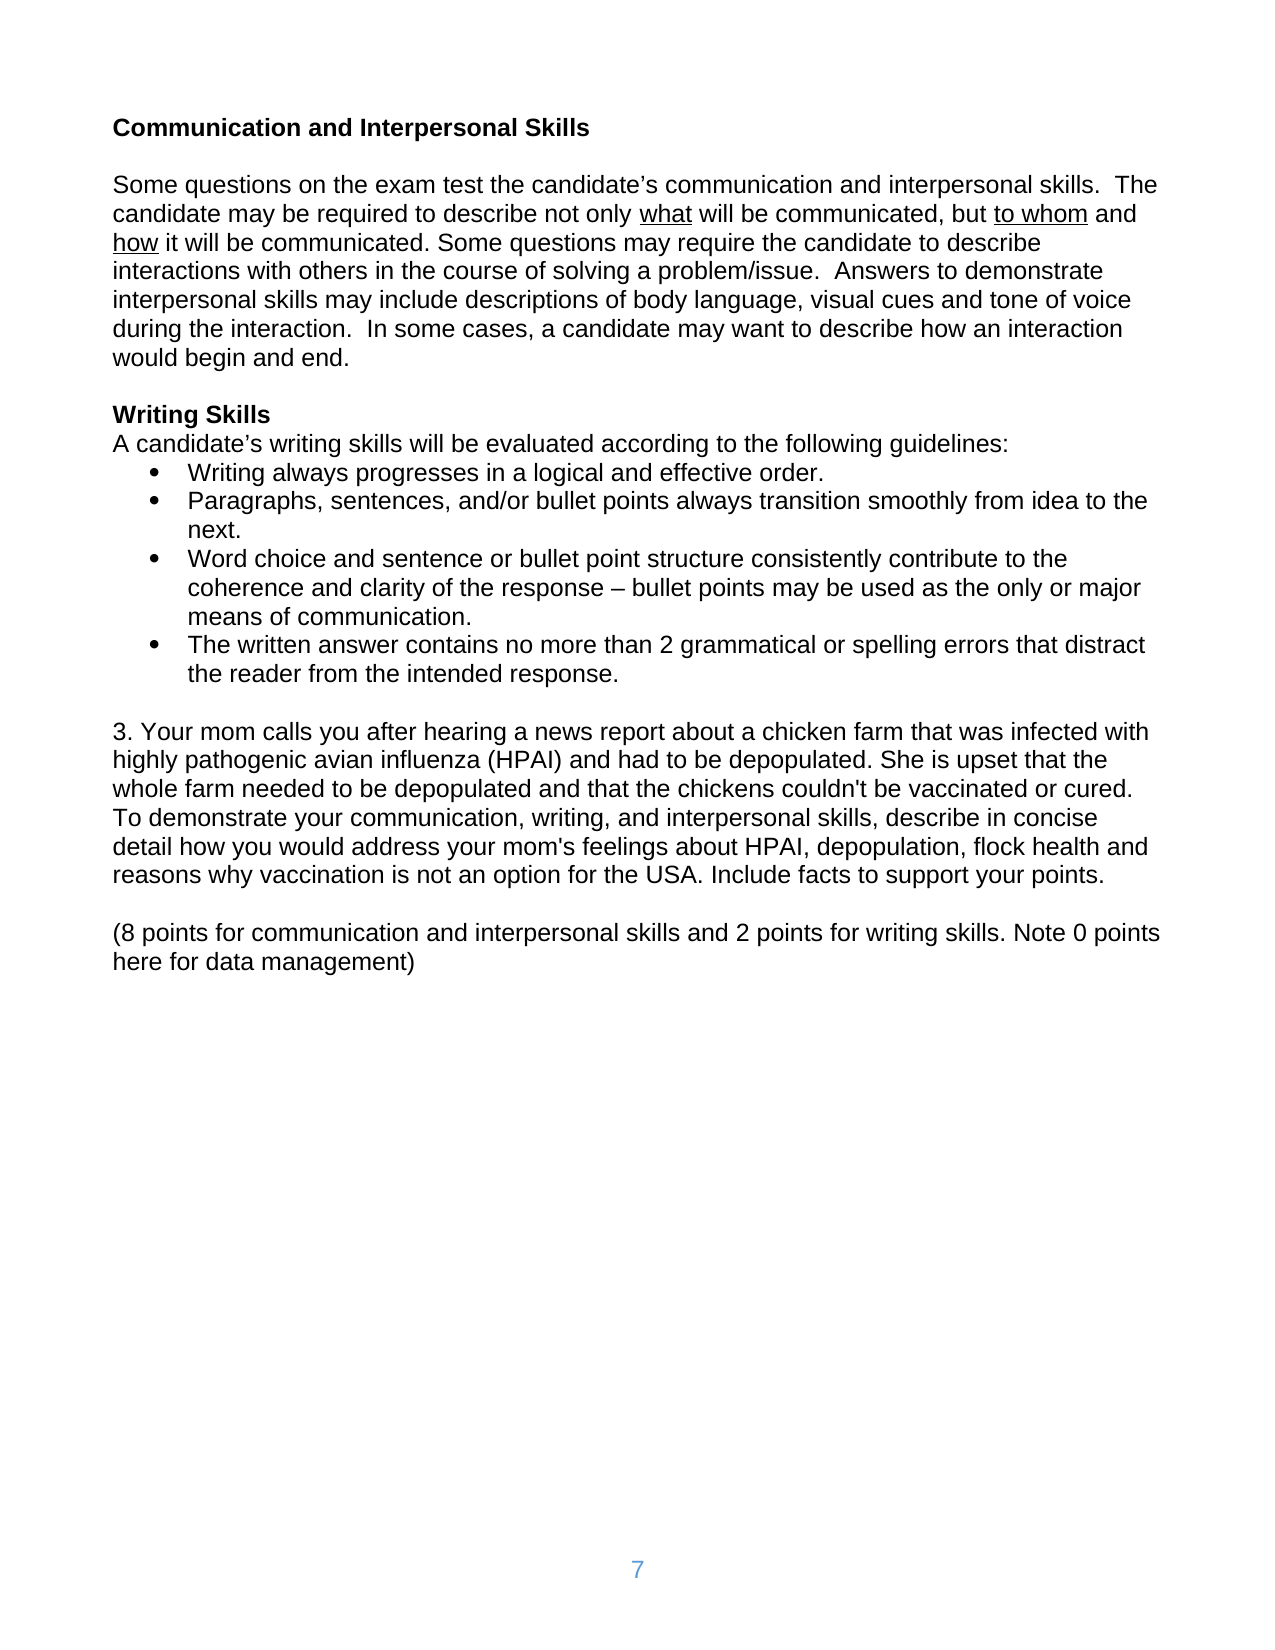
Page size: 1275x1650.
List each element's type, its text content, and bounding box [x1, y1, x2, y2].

list Word choice and sentence or bullet point structure consistently contribute to the coherence and clarity of the response – bullet points may be used as the only or major means of communication. [150, 544, 1162, 630]
text 3. Your mom calls you after hearing a news report about a chicken farm that was infected with highly pathogenic avian influenza (HPAI) and had to be depopulated. She is upset that the whole farm needed to be depopulated and that the chickens couldn't be vaccinated or cured. To demonstrate your communication, writing, and interpersonal skills, describe in concise detail how you would address your mom's feelings about HPAI, depopulation, flock health and reasons why vaccination is not an option for the USA. Include facts to support your points. [112, 717, 1162, 889]
list The written answer contains no more than 2 grammatical or spelling errors that distract the reader from the intended response. [150, 630, 1162, 688]
text Communication and Interpersonal Skills [112, 112, 1162, 141]
list Writing always progresses in a logical and effective order. [150, 457, 1162, 486]
text Some questions on the exam test the candidate’s communication and interpersonal skills. The candidate may be required to describe not only what will be communicated, but to whom and how it will be communicated. Some questions may require the candidate to describe interactions with others in the course of solving a problem/issue. Answers to demonstrate interpersonal skills may include descriptions of body language, visual cues and tone of voice during the interaction. In some cases, a candidate may want to describe how an interaction would begin and end. [112, 170, 1162, 371]
list Paragraphs, sentences, and/or bullet points always transition smoothly from idea to the next. [150, 486, 1162, 544]
text A candidate’s writing skills will be evaluated according to the following guidelines: [112, 429, 1162, 457]
text Writing Skills [112, 400, 1162, 429]
text (8 points for communication and interpersonal skills and 2 points for writing skills. Note 0 points here for data management) [112, 918, 1162, 975]
